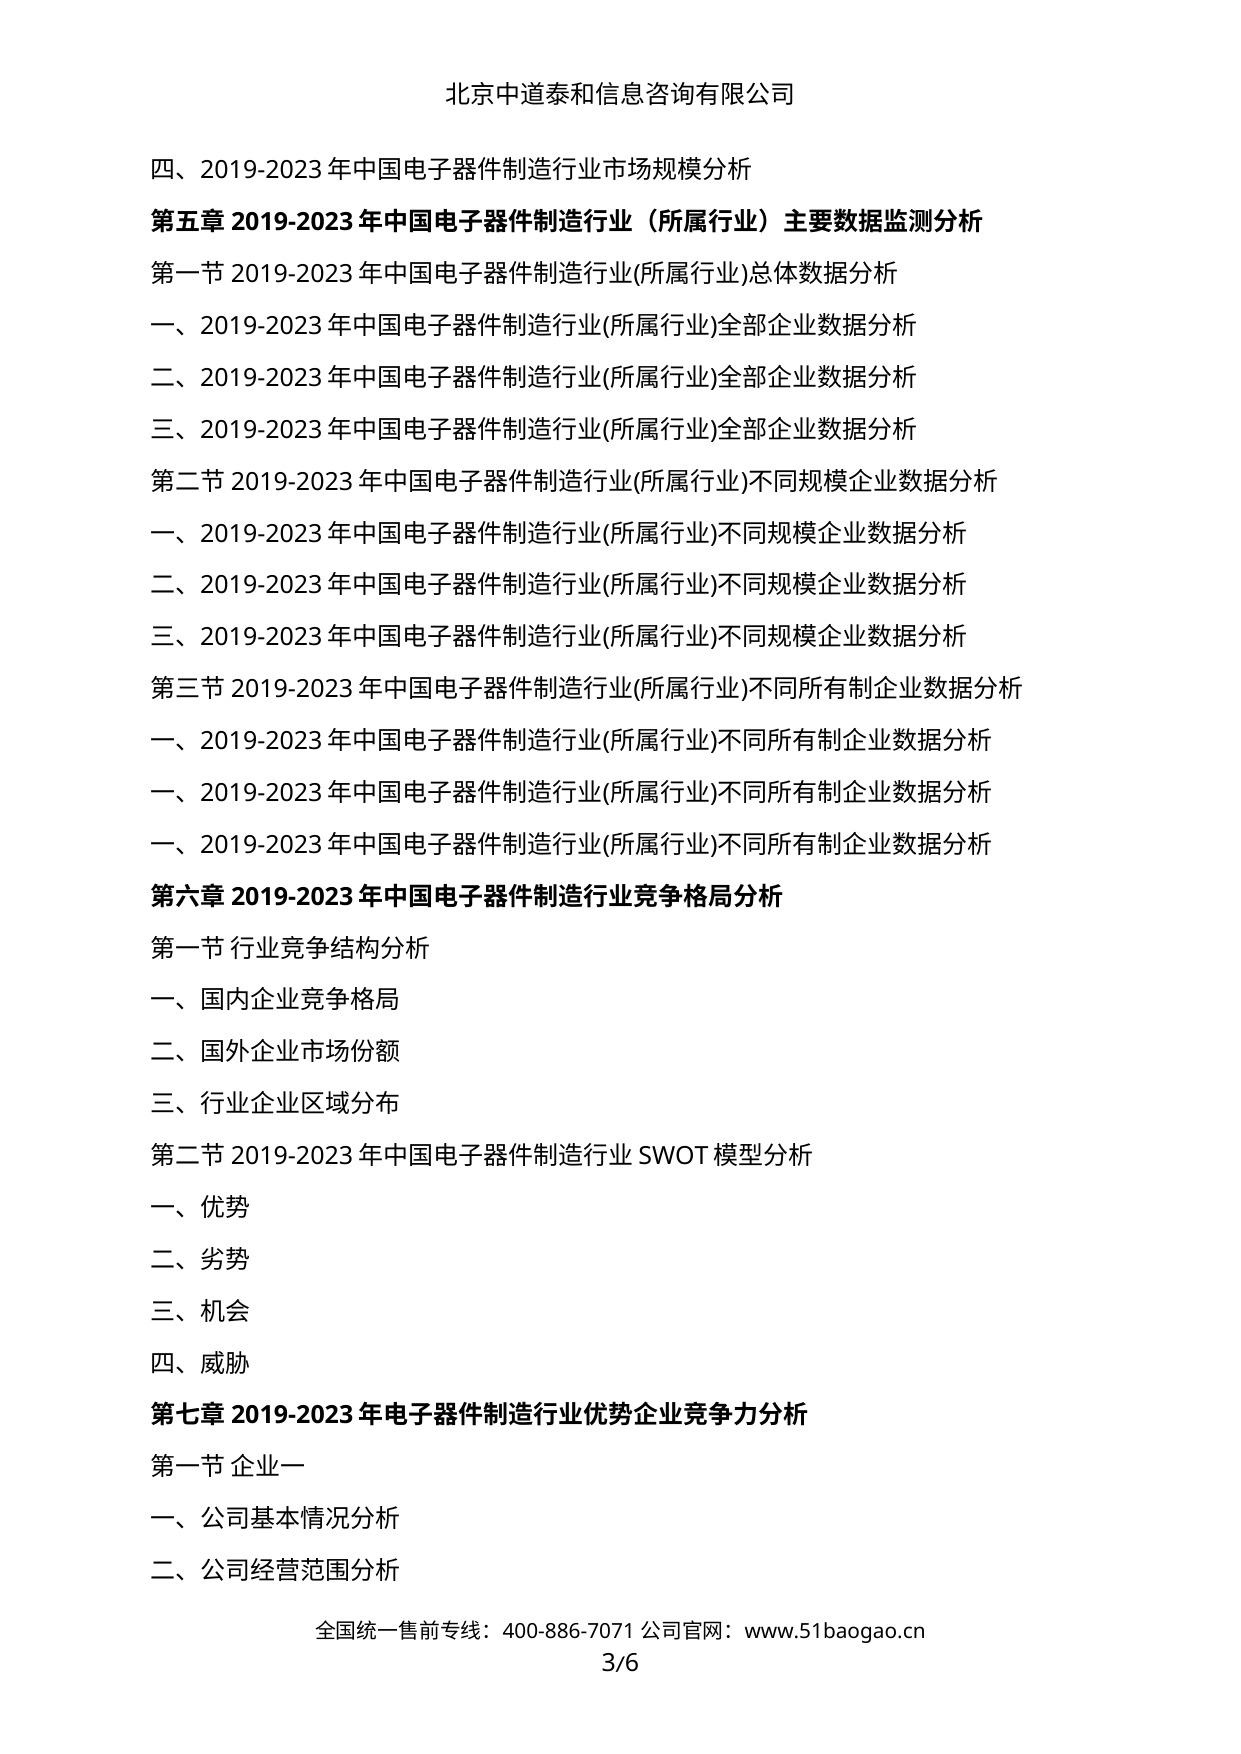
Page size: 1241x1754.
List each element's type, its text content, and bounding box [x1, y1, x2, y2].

text 二、2019-2023年中国电子器件制造行业(所属行业)全部企业数据分析 [150, 357, 1090, 394]
text 三、机会 [150, 1291, 1090, 1327]
text 二、公司经营范围分析 [150, 1551, 1090, 1587]
text 二、2019-2023年中国电子器件制造行业(所属行业)不同规模企业数据分析 [150, 565, 1090, 601]
text 四、2019-2023年中国电子器件制造行业市场规模分析 [150, 150, 1090, 186]
text 一、2019-2023年中国电子器件制造行业(所属行业)不同所有制企业数据分析 [150, 772, 1090, 809]
text 第七章 2019-2023年电子器件制造行业优势企业竞争力分析 [150, 1395, 1090, 1431]
text 第六章 2019-2023年中国电子器件制造行业竞争格局分析 [150, 876, 1090, 912]
text 二、国外企业市场份额 [150, 1032, 1090, 1068]
text 一、公司基本情况分析 [150, 1499, 1090, 1535]
text 三、行业企业区域分布 [150, 1084, 1090, 1120]
text 一、2019-2023年中国电子器件制造行业(所属行业)不同所有制企业数据分析 [150, 824, 1090, 861]
text 第一节 行业竞争结构分析 [150, 928, 1090, 964]
text 一、2019-2023年中国电子器件制造行业(所属行业)不同所有制企业数据分析 [150, 721, 1090, 757]
text 二、劣势 [150, 1239, 1090, 1276]
text 第二节 2019-2023年中国电子器件制造行业SWOT模型分析 [150, 1136, 1090, 1172]
text 第二节 2019-2023年中国电子器件制造行业(所属行业)不同规模企业数据分析 [150, 461, 1090, 497]
text 一、国内企业竞争格局 [150, 980, 1090, 1016]
text 三、2019-2023年中国电子器件制造行业(所属行业)全部企业数据分析 [150, 409, 1090, 446]
text 三、2019-2023年中国电子器件制造行业(所属行业)不同规模企业数据分析 [150, 617, 1090, 653]
text 一、2019-2023年中国电子器件制造行业(所属行业)全部企业数据分析 [150, 306, 1090, 342]
text 四、威胁 [150, 1343, 1090, 1379]
text 第五章 2019-2023年中国电子器件制造行业（所属行业）主要数据监测分析 [150, 202, 1090, 238]
text 一、2019-2023年中国电子器件制造行业(所属行业)不同规模企业数据分析 [150, 513, 1090, 549]
text 第一节 2019-2023年中国电子器件制造行业(所属行业)总体数据分析 [150, 254, 1090, 290]
text 第一节 企业一 [150, 1447, 1090, 1483]
text 第三节 2019-2023年中国电子器件制造行业(所属行业)不同所有制企业数据分析 [150, 669, 1090, 705]
text 一、优势 [150, 1187, 1090, 1224]
